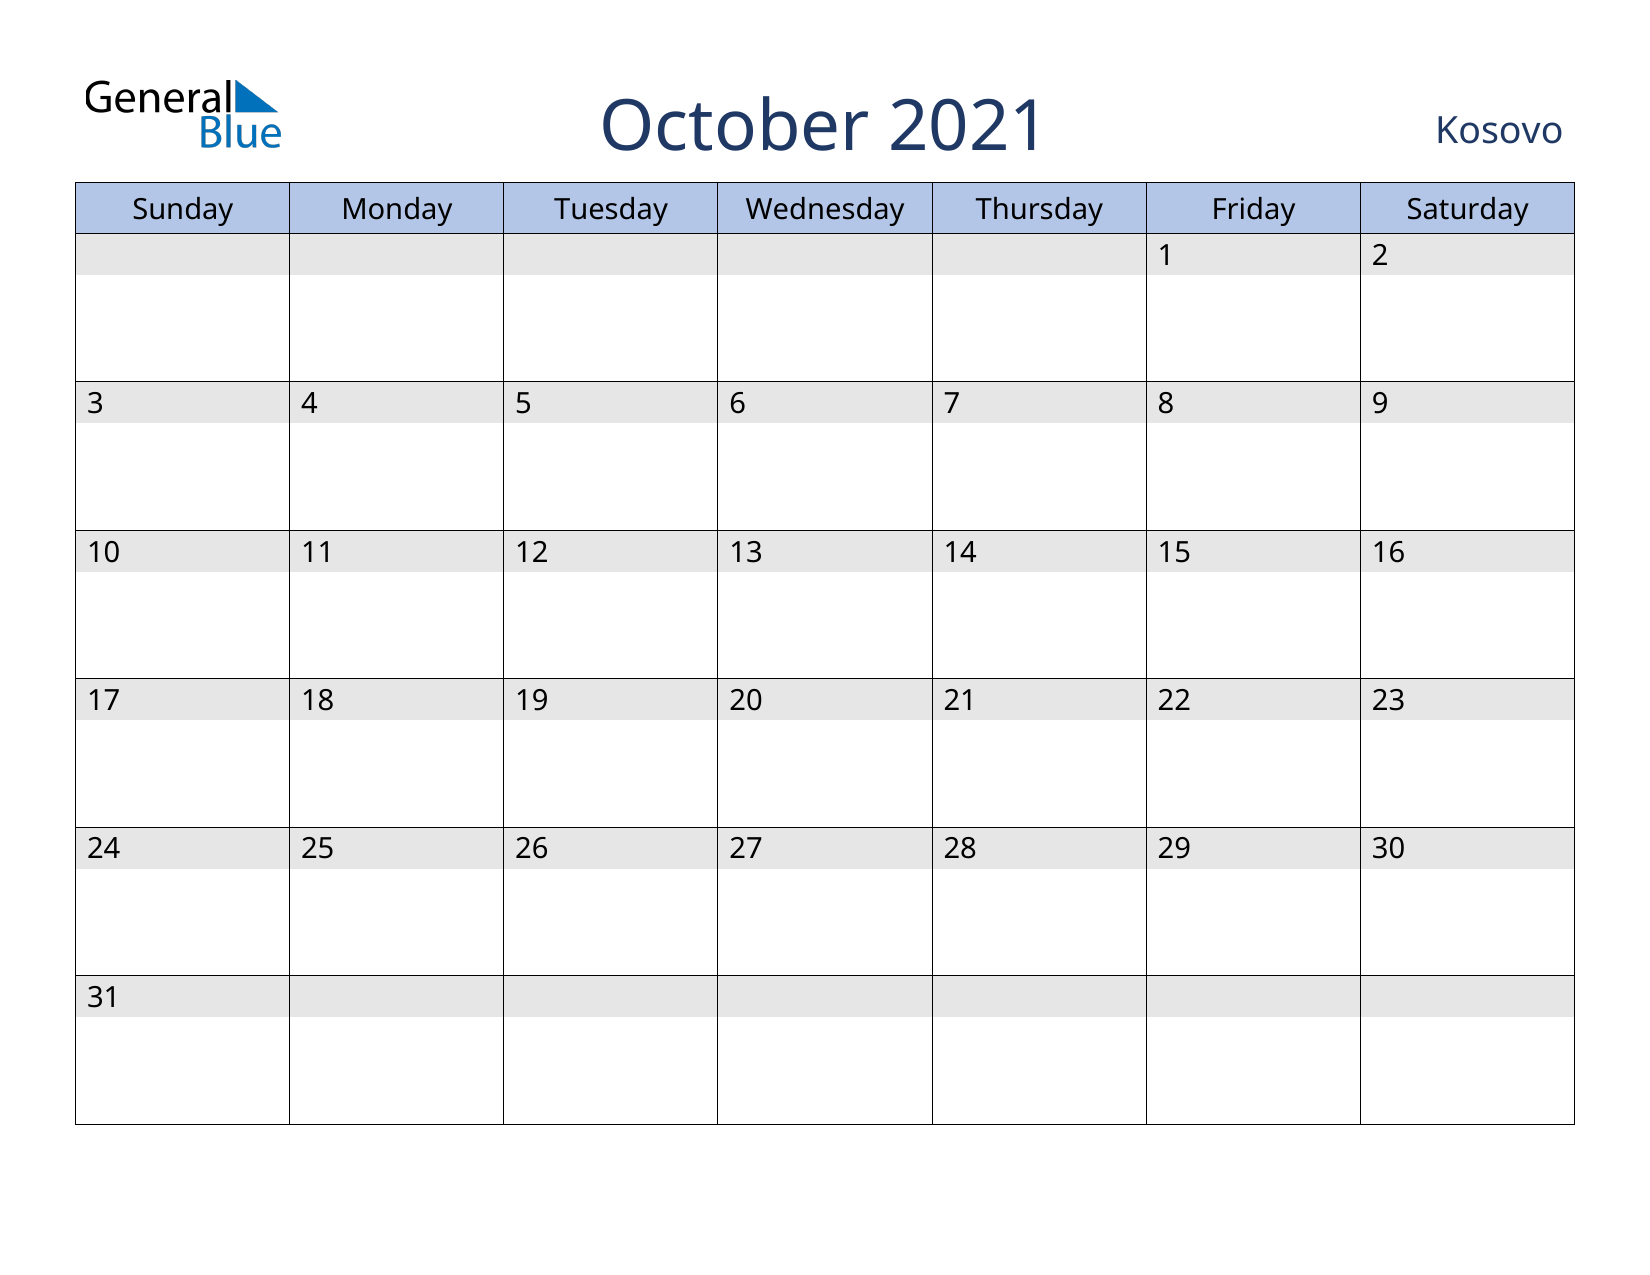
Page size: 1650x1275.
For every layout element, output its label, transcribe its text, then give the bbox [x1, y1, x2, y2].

table_cell [1361, 1017, 1574, 1123]
table_cell [76, 1017, 289, 1123]
table_cell [504, 234, 717, 275]
table_cell [1361, 572, 1574, 678]
table_cell [504, 572, 717, 678]
table_cell 24 [76, 828, 289, 869]
table_cell Friday [1147, 183, 1360, 233]
table_cell [1147, 976, 1360, 1017]
table_cell 13 [718, 531, 932, 572]
table_cell [718, 1017, 932, 1123]
table_cell 17 [76, 679, 289, 720]
table_cell [504, 1017, 717, 1123]
table_cell [933, 423, 1146, 530]
table_cell [718, 869, 932, 975]
table_cell [76, 275, 289, 381]
table_cell [290, 275, 503, 381]
table_cell [1147, 720, 1360, 827]
table_cell 25 [290, 828, 503, 869]
table_cell [290, 423, 503, 530]
table_cell [718, 976, 932, 1017]
table_cell [290, 234, 503, 275]
table_cell [933, 1017, 1146, 1123]
table_cell [1147, 869, 1360, 975]
table_cell 5 [504, 382, 717, 423]
table_cell [718, 275, 932, 381]
table_cell [1361, 720, 1574, 827]
table_cell 11 [290, 531, 503, 572]
table_cell [933, 869, 1146, 975]
table_cell [76, 423, 289, 530]
table_cell 7 [933, 382, 1146, 423]
table_cell Tuesday [504, 183, 717, 233]
table_cell [1147, 423, 1360, 530]
table_cell [933, 275, 1146, 381]
table_cell 1 [1147, 234, 1360, 275]
table_cell [76, 572, 289, 678]
table_cell 10 [76, 531, 289, 572]
table_cell [933, 234, 1146, 275]
table_header Kosovo [1146, 75, 1574, 182]
table_cell 22 [1147, 679, 1360, 720]
table_cell [76, 234, 289, 275]
table_cell 15 [1147, 531, 1360, 572]
table_cell 3 [76, 382, 289, 423]
table_cell [1361, 423, 1574, 530]
table_cell 19 [504, 679, 717, 720]
table_cell [718, 720, 932, 827]
table_cell 8 [1147, 382, 1360, 423]
table_cell [1147, 572, 1360, 678]
table_header [76, 75, 503, 182]
table_cell [504, 275, 717, 381]
table_cell 6 [718, 382, 932, 423]
picture [86, 80, 281, 148]
table_cell 4 [290, 382, 503, 423]
table_cell 18 [290, 679, 503, 720]
table_cell [718, 234, 932, 275]
table_cell 26 [504, 828, 717, 869]
table_cell 31 [76, 976, 289, 1017]
table_cell Monday [290, 183, 503, 233]
table_cell 16 [1361, 531, 1574, 572]
table_header October 2021 [504, 75, 1146, 182]
table_cell [1361, 869, 1574, 975]
table_cell Thursday [933, 183, 1146, 233]
table_cell [290, 572, 503, 678]
table_cell [1147, 275, 1360, 381]
table_cell [718, 572, 932, 678]
table_cell [504, 869, 717, 975]
table_cell [933, 976, 1146, 1017]
table_cell [290, 976, 503, 1017]
table_cell [290, 720, 503, 827]
table_cell [933, 720, 1146, 827]
table_cell 2 [1361, 234, 1574, 275]
table_cell [76, 869, 289, 975]
table_cell 9 [1361, 382, 1574, 423]
table_cell 27 [718, 828, 932, 869]
table_cell [504, 423, 717, 530]
table_cell [290, 869, 503, 975]
table_cell [504, 720, 717, 827]
table_cell [76, 720, 289, 827]
table_cell 12 [504, 531, 717, 572]
table_cell 29 [1147, 828, 1360, 869]
table_cell [290, 1017, 503, 1123]
table_cell [1147, 1017, 1360, 1123]
table_cell Saturday [1361, 183, 1574, 233]
table_cell Wednesday [718, 183, 932, 233]
table_cell [933, 572, 1146, 678]
table_cell 28 [933, 828, 1146, 869]
table_cell 23 [1361, 679, 1574, 720]
table_cell 20 [718, 679, 932, 720]
table_cell [1361, 976, 1574, 1017]
table_cell Sunday [76, 183, 289, 233]
table_cell 14 [933, 531, 1146, 572]
table_cell 21 [933, 679, 1146, 720]
table_cell 30 [1361, 828, 1574, 869]
table_cell [504, 976, 717, 1017]
table_cell [1361, 275, 1574, 381]
table_cell [718, 423, 932, 530]
